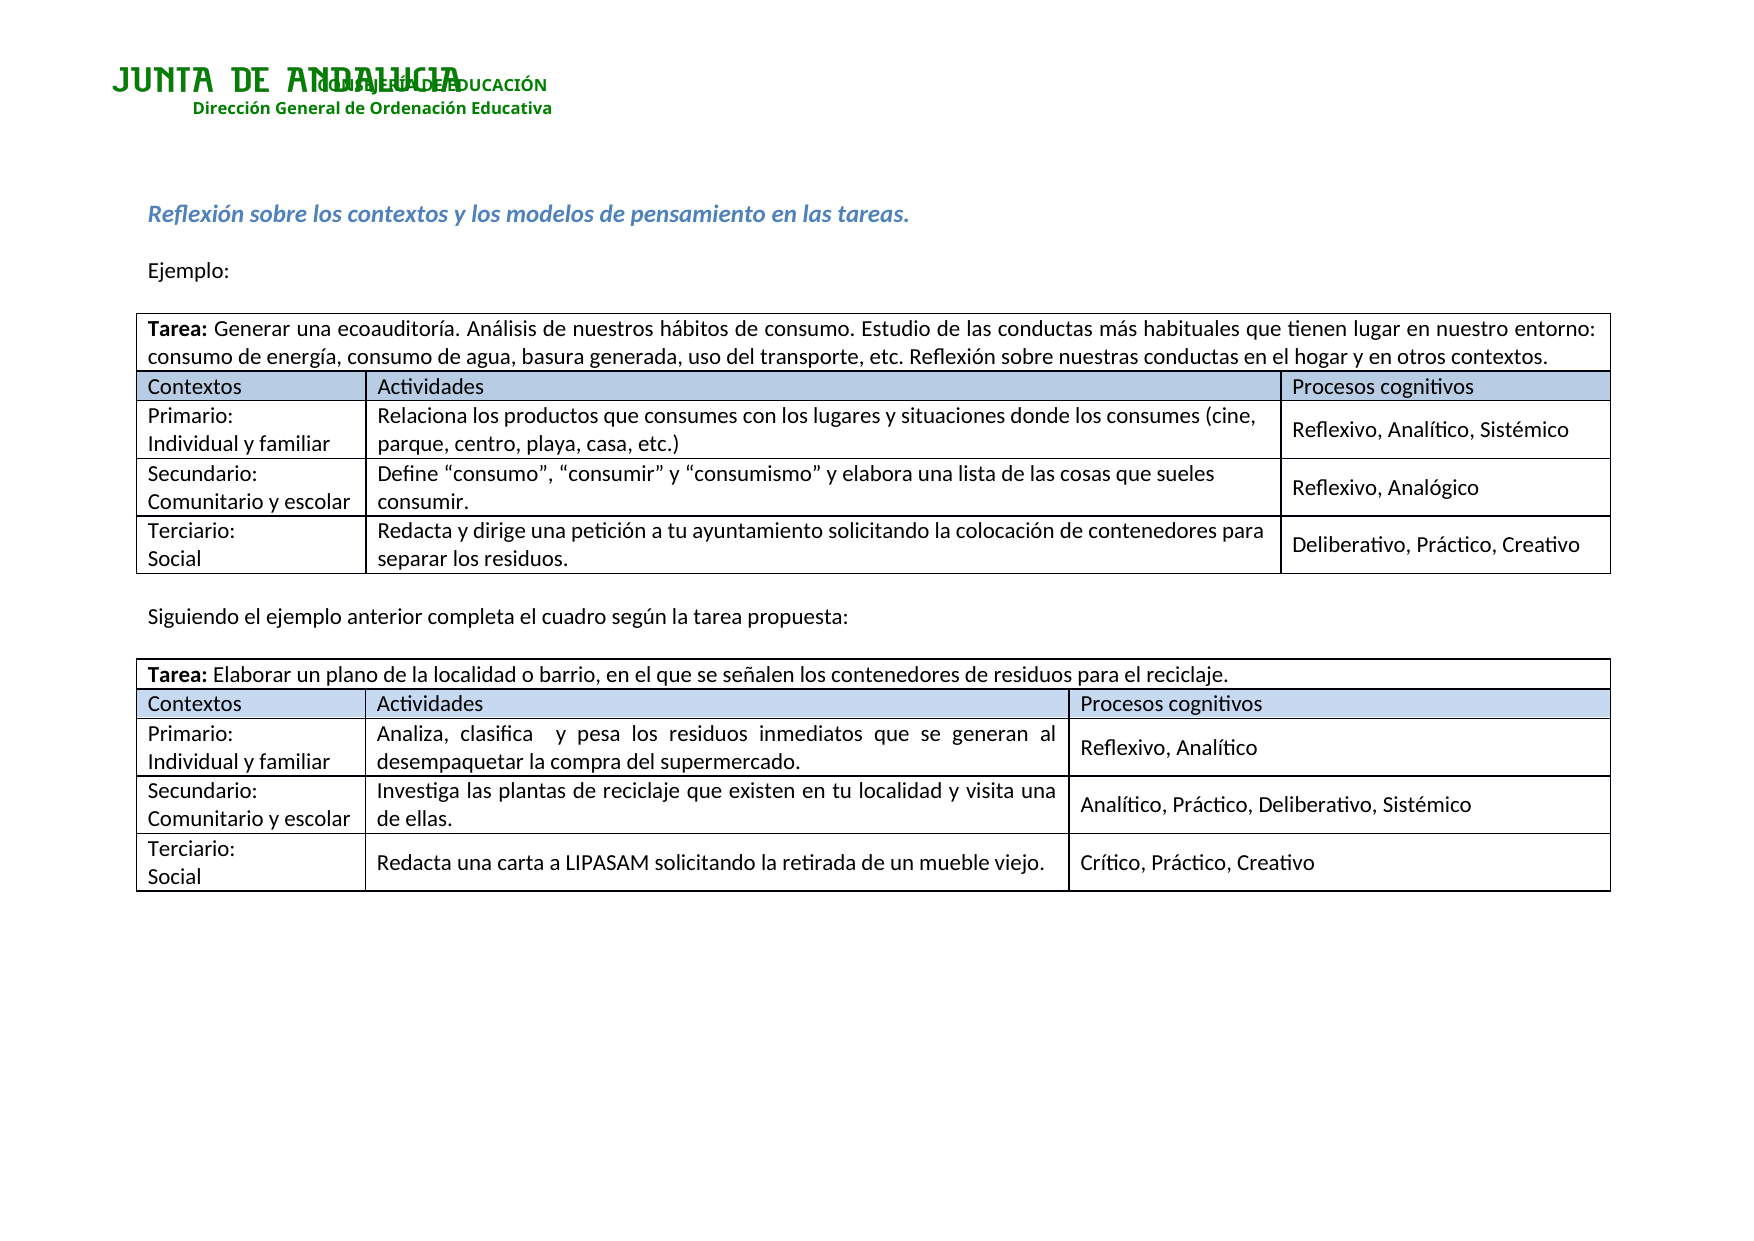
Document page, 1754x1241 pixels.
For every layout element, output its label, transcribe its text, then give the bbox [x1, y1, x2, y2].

table_cell Contextos [137, 372, 365, 400]
table_cell Terciario: Social [137, 834, 365, 890]
table_cell Procesos cognitivos [1282, 372, 1610, 400]
picture [112, 64, 465, 92]
table_cell Analítico, Práctico, Deliberativo, Sistémico [1070, 777, 1610, 833]
table_cell Secundario: Comunitario y escolar [137, 459, 365, 515]
table_cell Investiga las plantas de reciclaje que existen en tu localidad y visita una de ellas. [366, 777, 1068, 833]
table_cell Actividades [366, 690, 1068, 717]
table_cell Relaciona los productos que consumes con los lugares y situaciones donde los consumes (cine, parque, centro, playa, casa, etc.) [367, 401, 1280, 457]
table_cell Define “consumo”, “consumir” y “consumismo” y elabora una lista de las cosas que sueles consumir. [367, 459, 1280, 515]
table_cell Reflexivo, Analítico, Sistémico [1282, 401, 1610, 457]
subtitle Reflexión sobre los contextos y los modelos de pensamiento en las tareas. [148, 198, 1606, 228]
text Ejemplo: [148, 257, 1606, 284]
table_cell Crítico, Práctico, Creativo [1070, 834, 1610, 890]
table_cell Terciario: Social [137, 517, 365, 573]
table_cell Redacta y dirige una petición a tu ayuntamiento solicitando la colocación de contenedores para separar los residuos. [367, 517, 1280, 573]
table_cell Reflexivo, Analógico [1282, 459, 1610, 515]
table_cell Actividades [367, 372, 1280, 400]
table_header Tarea: Elaborar un plano de la localidad o barrio, en el que se señalen los contenedores de residuos para el reciclaje. [137, 660, 1610, 688]
table_cell Primario: Individual y familiar [137, 719, 365, 775]
table_cell Secundario: Comunitario y escolar [137, 777, 365, 833]
text Siguiendo el ejemplo anterior completa el cuadro según la tarea propuesta: [148, 602, 1606, 630]
table_cell Deliberativo, Práctico, Creativo [1282, 517, 1610, 573]
table_cell Procesos cognitivos [1070, 690, 1610, 717]
table_cell Contextos [137, 690, 365, 717]
table_cell Analiza, clasifica y pesa los residuos inmediatos que se generan al desempaquetar la compra del supermercado. [366, 719, 1068, 775]
table_cell Reflexivo, Analítico [1070, 719, 1610, 775]
table_cell Primario: Individual y familiar [137, 401, 365, 457]
table_cell Redacta una carta a LIPASAM solicitando la retirada de un mueble viejo. [366, 834, 1068, 890]
table_header Tarea: Generar una ecoauditoría. Análisis de nuestros hábitos de consumo. Estudio de las conductas más habituales que tienen lugar en nuestro entorno: consumo de energía, consumo de agua, basura generada, uso del transporte, etc. Reflexión sobre nuestras conductas en el hogar y en otros contextos. [137, 314, 1610, 370]
